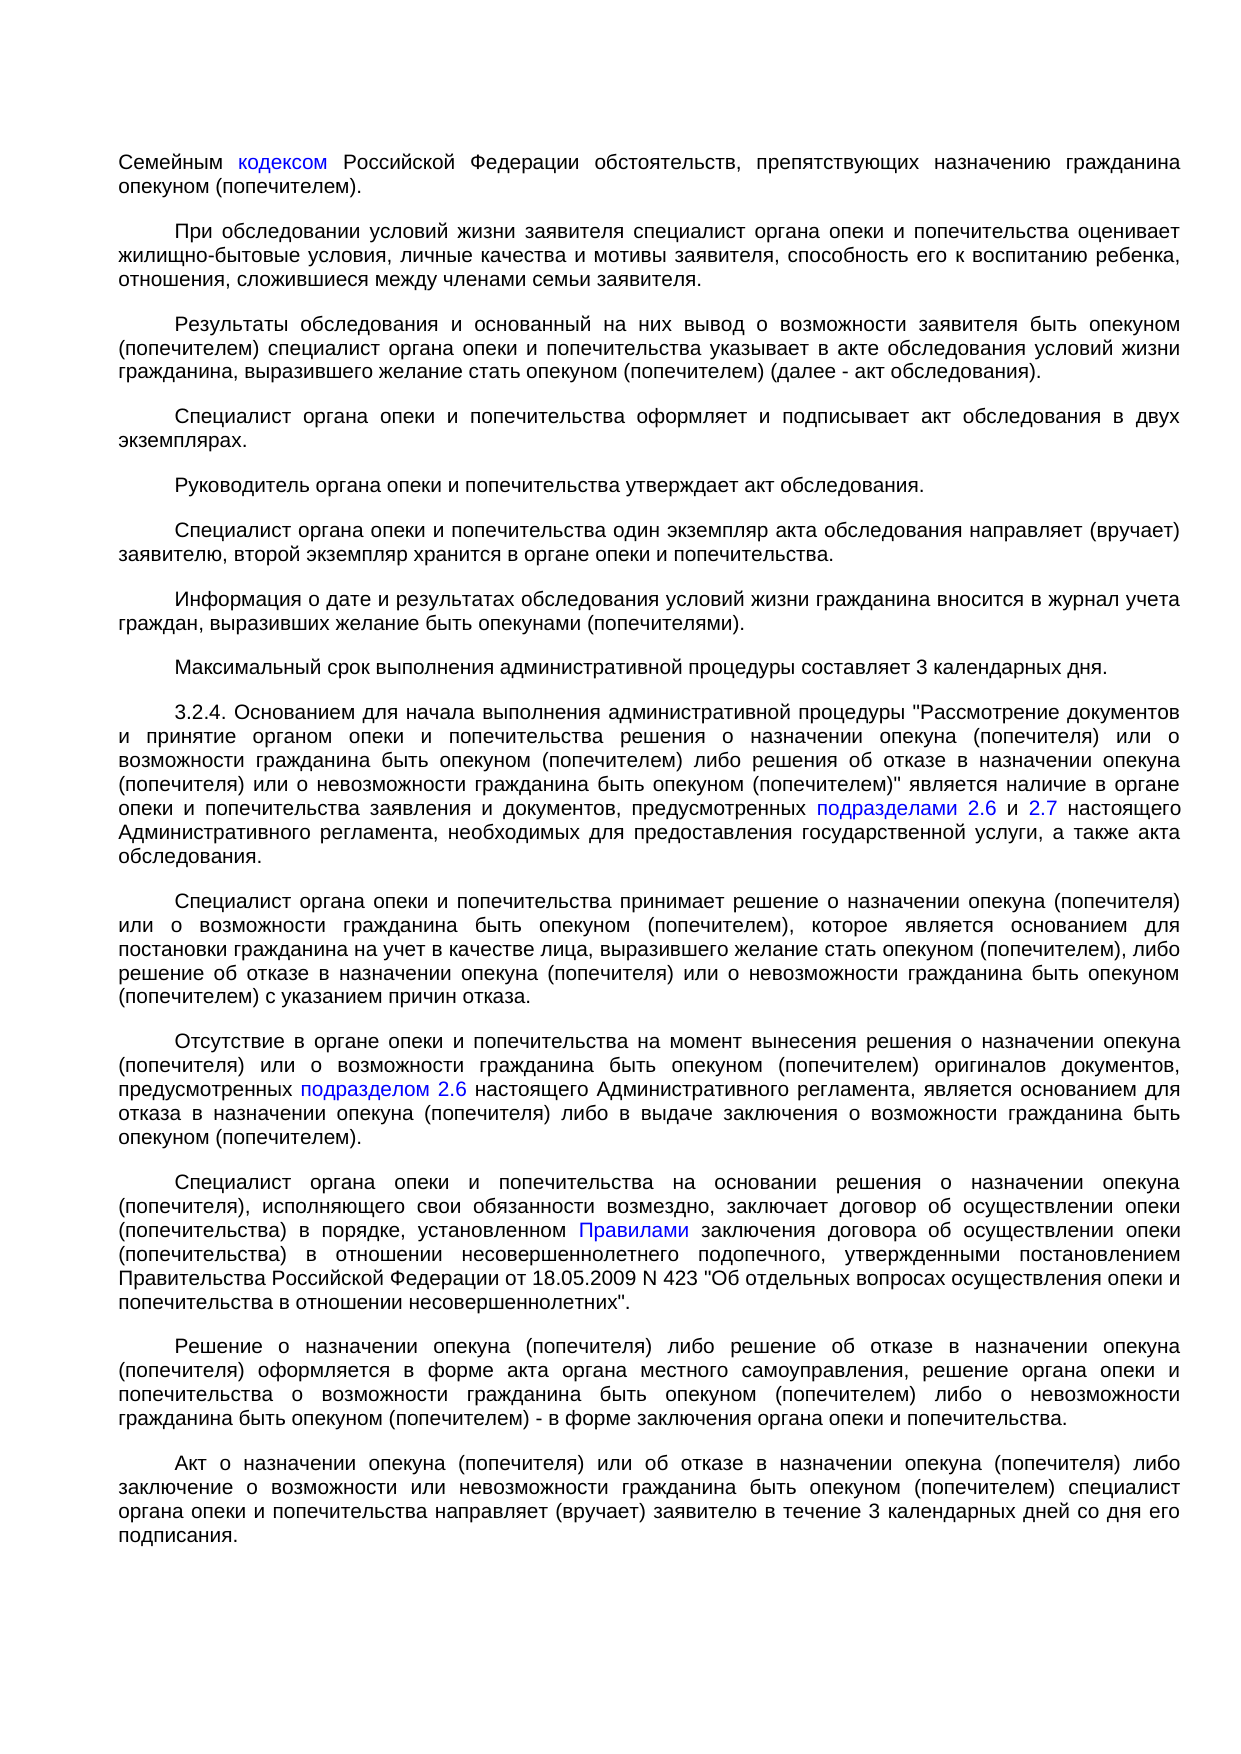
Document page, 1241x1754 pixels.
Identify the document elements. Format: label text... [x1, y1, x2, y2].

text 3.2.4. Основанием для начала выполнения административной процедуры "Рассмотрение документов и принятие органом опеки и попечительства решения о назначении опекуна (попечителя) или о возможности гражданина быть опекуном (попечителем) либо решения об отказе в назначении опекуна (попечителя) или о невозможности гражданина быть опекуном (попечителем)" является наличие в органе опеки и попечительства заявления и документов, предусмотренных подразделами 2.6 и 2.7 настоящего Административного регламента, необходимых для предоставления государственной услуги, а также акта обследования. [118, 700, 1181, 868]
text Информация о дате и результатах обследования условий жизни гражданина вносится в журнал учета граждан, выразивших желание быть опекунами (попечителями). [118, 586, 1181, 634]
text Отсутствие в органе опеки и попечительства на момент вынесения решения о назначении опекуна (попечителя) или о возможности гражданина быть опекуном (попечителем) оригиналов документов, предусмотренных подразделом 2.6 настоящего Административного регламента, является основанием для отказа в назначении опекуна (попечителя) либо в выдаче заключения о возможности гражданина быть опекуном (попечителем). [118, 1029, 1181, 1149]
text Максимальный срок выполнения административной процедуры составляет 3 календарных дня. [118, 655, 1181, 679]
text Специалист органа опеки и попечительства принимает решение о назначении опекуна (попечителя) или о возможности гражданина быть опекуном (попечителем), которое является основанием для постановки гражданина на учет в качестве лица, выразившего желание стать опекуном (попечителем), либо решение об отказе в назначении опекуна (попечителя) или о невозможности гражданина быть опекуном (попечителем) с указанием причин отказа. [118, 888, 1181, 1008]
text Решение о назначении опекуна (попечителя) либо решение об отказе в назначении опекуна (попечителя) оформляется в форме акта органа местного самоуправления, решение органа опеки и попечительства о возможности гражданина быть опекуном (попечителем) либо о невозможности гражданина быть опекуном (попечителем) - в форме заключения органа опеки и попечительства. [118, 1334, 1181, 1430]
text Акт о назначении опекуна (попечителя) или об отказе в назначении опекуна (попечителя) либо заключение о возможности или невозможности гражданина быть опекуном (попечителем) специалист органа опеки и попечительства направляет (вручает) заявителю в течение 3 календарных дней со дня его подписания. [118, 1451, 1181, 1547]
text Результаты обследования и основанный на них вывод о возможности заявителя быть опекуном (попечителем) специалист органа опеки и попечительства указывает в акте обследования условий жизни гражданина, выразившего желание стать опекуном (попечителем) (далее - акт обследования). [118, 311, 1181, 383]
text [118, 150, 1181, 198]
text Руководитель органа опеки и попечительства утверждает акт обследования. [118, 473, 1181, 497]
text Специалист органа опеки и попечительства на основании решения о назначении опекуна (попечителя), исполняющего свои обязанности возмездно, заключает договор об осуществлении опеки (попечительства) в порядке, установленном Правилами заключения договора об осуществлении опеки (попечительства) в отношении несовершеннолетнего подопечного, утвержденными постановлением Правительства Российской Федерации от 18.05.2009 N 423 "Об отдельных вопросах осуществления опеки и попечительства в отношении несовершеннолетних". [118, 1170, 1181, 1313]
text Специалист органа опеки и попечительства оформляет и подписывает акт обследования в двух экземплярах. [118, 404, 1181, 452]
text При обследовании условий жизни заявителя специалист органа опеки и попечительства оценивает жилищно-бытовые условия, личные качества и мотивы заявителя, способность его к воспитанию ребенка, отношения, сложившиеся между членами семьи заявителя. [118, 219, 1181, 291]
text Специалист органа опеки и попечительства один экземпляр акта обследования направляет (вручает) заявителю, второй экземпляр хранится в органе опеки и попечительства. [118, 518, 1181, 566]
